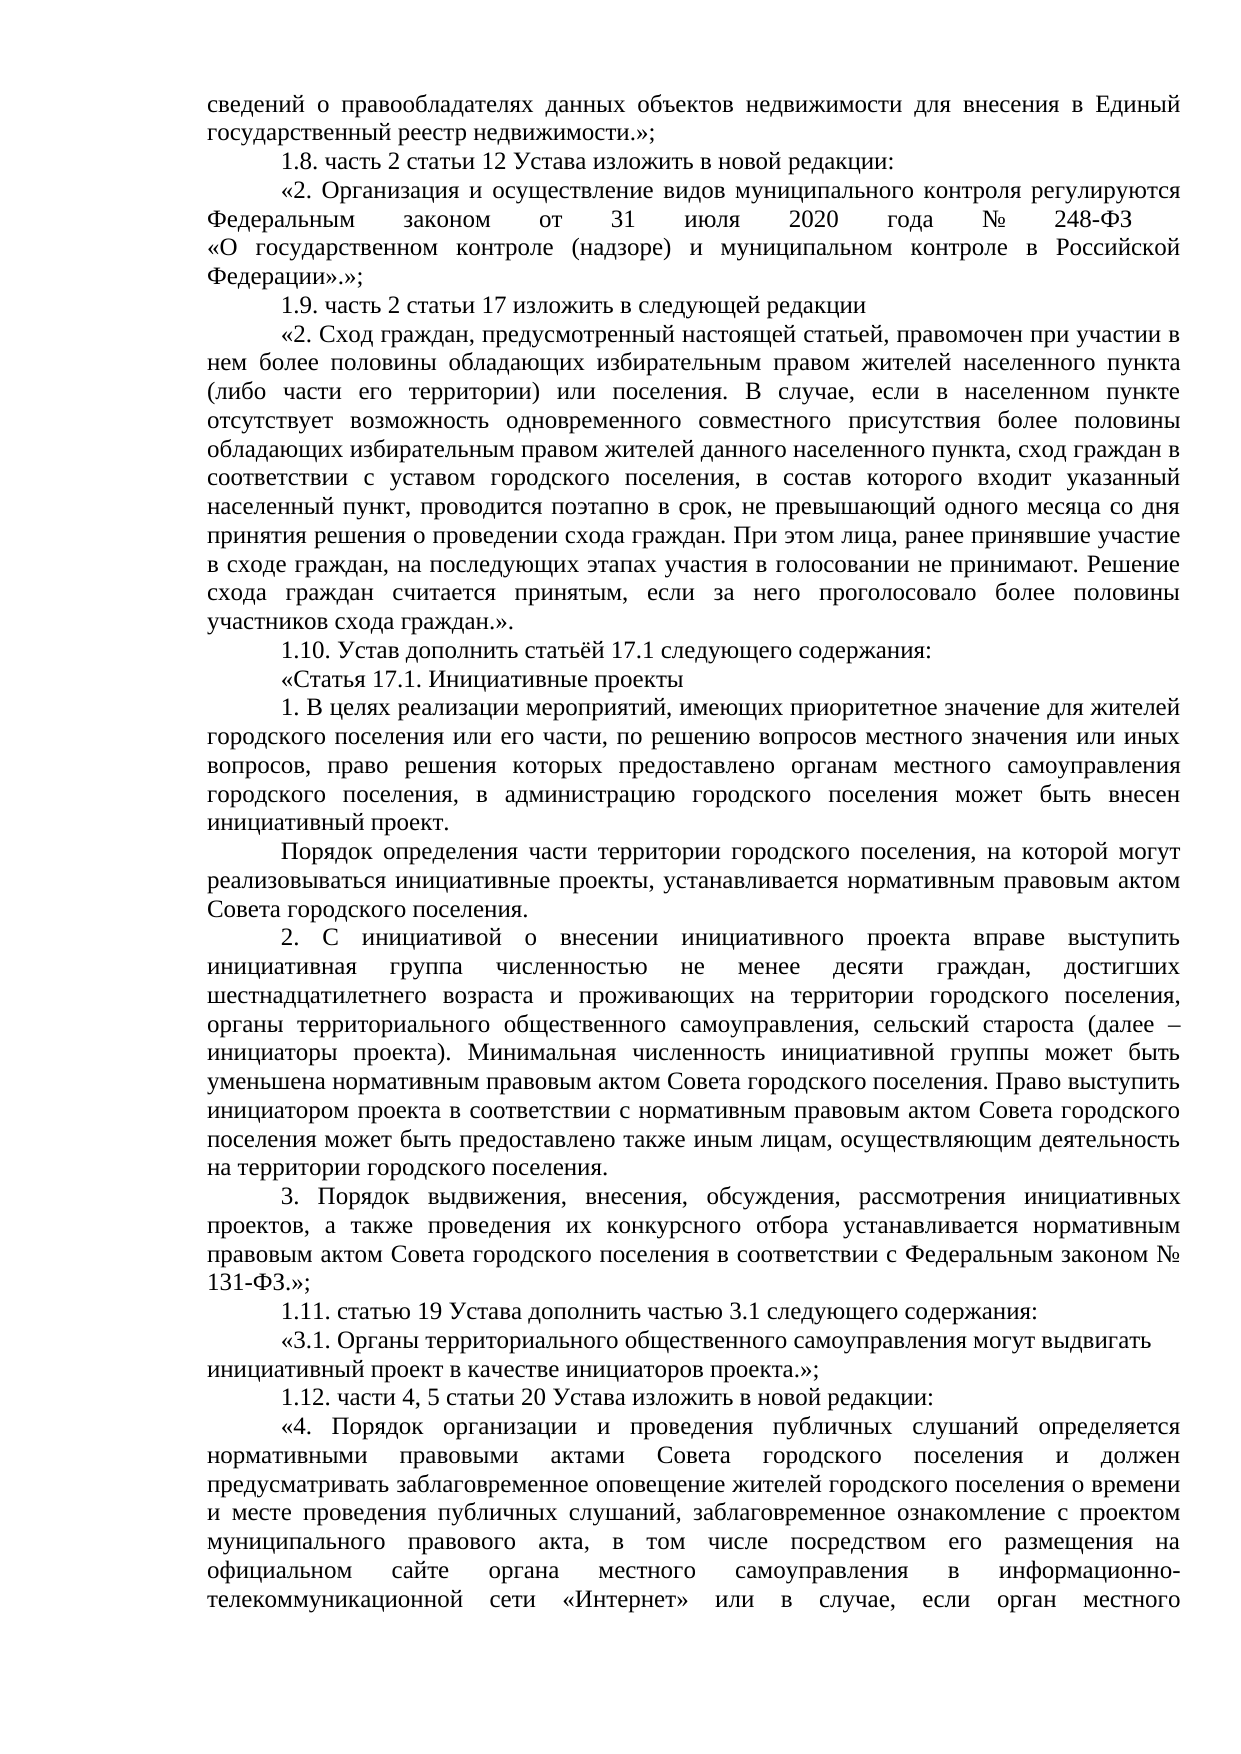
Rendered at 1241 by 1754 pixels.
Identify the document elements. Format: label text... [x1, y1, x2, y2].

text 3. Порядок выдвижения, внесения, обсуждения, рассмотрения инициативных проектов, а также проведения их конкурсного отбора устанавливается нормативным правовым актом Совета городского поселения в соответствии с Федеральным законом № 131-ФЗ.»; [207, 1181, 1181, 1296]
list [207, 117, 1181, 146]
text 1.11. статью 19 Устава дополнить частью 3.1 следующего содержания: [207, 1296, 1181, 1325]
text «2. Организация и осуществление видов муниципального контроля регулируются Федеральным законом от 31 июля 2020 года № 248-ФЗ «О государственном контроле (надзоре) и муниципальном контроле в Российской Федерации».»; [207, 175, 1181, 290]
text 2. С инициативой о внесении инициативного проекта вправе выступить инициативная группа численностью не менее десяти граждан, достигших шестнадцатилетнего возраста и проживающих на территории городского поселения, органы территориального общественного самоуправления, сельский староста (далее – инициаторы проекта). Минимальная численность инициативной группы может быть уменьшена нормативным правовым актом Совета городского поселения. Право выступить инициатором проекта в соответствии с нормативным правовым актом Совета городского поселения может быть предоставлено также иным лицам, осуществляющим деятельность на территории городского поселения. [207, 922, 1181, 1181]
list 1.8. часть 2 статьи 12 Устава изложить в новой редакции: [207, 146, 1181, 175]
text 1.9. часть 2 статьи 17 изложить в следующей редакции [207, 290, 1181, 319]
text Порядок определения части территории городского поселения, на которой могут реализовываться инициативные проекты, устанавливается нормативным правовым актом Совета городского поселения. [207, 836, 1181, 922]
text 1. В целях реализации мероприятий, имеющих приоритетное значение для жителей городского поселения или его части, по решению вопросов местного значения или иных вопросов, право решения которых предоставлено органам местного самоуправления городского поселения, в администрацию городского поселения может быть внесен инициативный проект. [207, 692, 1181, 836]
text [207, 1411, 1181, 1612]
text «2. Сход граждан, предусмотренный настоящей статьей, правомочен при участии в нем более половины обладающих избирательным правом жителей населенного пункта (либо части его территории) или поселения. В случае, если в населенном пункте отсутствует возможность одновременного совместного присутствия более половины обладающих избирательным правом жителей данного населенного пункта, сход граждан в соответствии с уставом городского поселения, в состав которого входит указанный населенный пункт, проводится поэтапно в срок, не превышающий одного месяца со дня принятия решения о проведении схода граждан. При этом лица, ранее принявшие участие в сходе граждан, на последующих этапах участия в голосовании не принимают. Решение схода граждан считается принятым, если за него проголосовало более половины участников схода граждан.». [207, 319, 1181, 635]
list 1.12. части 4, 5 статьи 20 Устава изложить в новой редакции: [207, 1382, 1181, 1411]
text «3.1. Органы территориального общественного самоуправления могут выдвигать инициативный проект в качестве инициаторов проекта.»; [819, 1325, 1181, 1382]
text 1.10. Устав дополнить статьёй 17.1 следующего содержания: [207, 635, 1181, 664]
text «Статья 17.1. Инициативные проекты [207, 664, 1181, 692]
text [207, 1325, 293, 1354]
